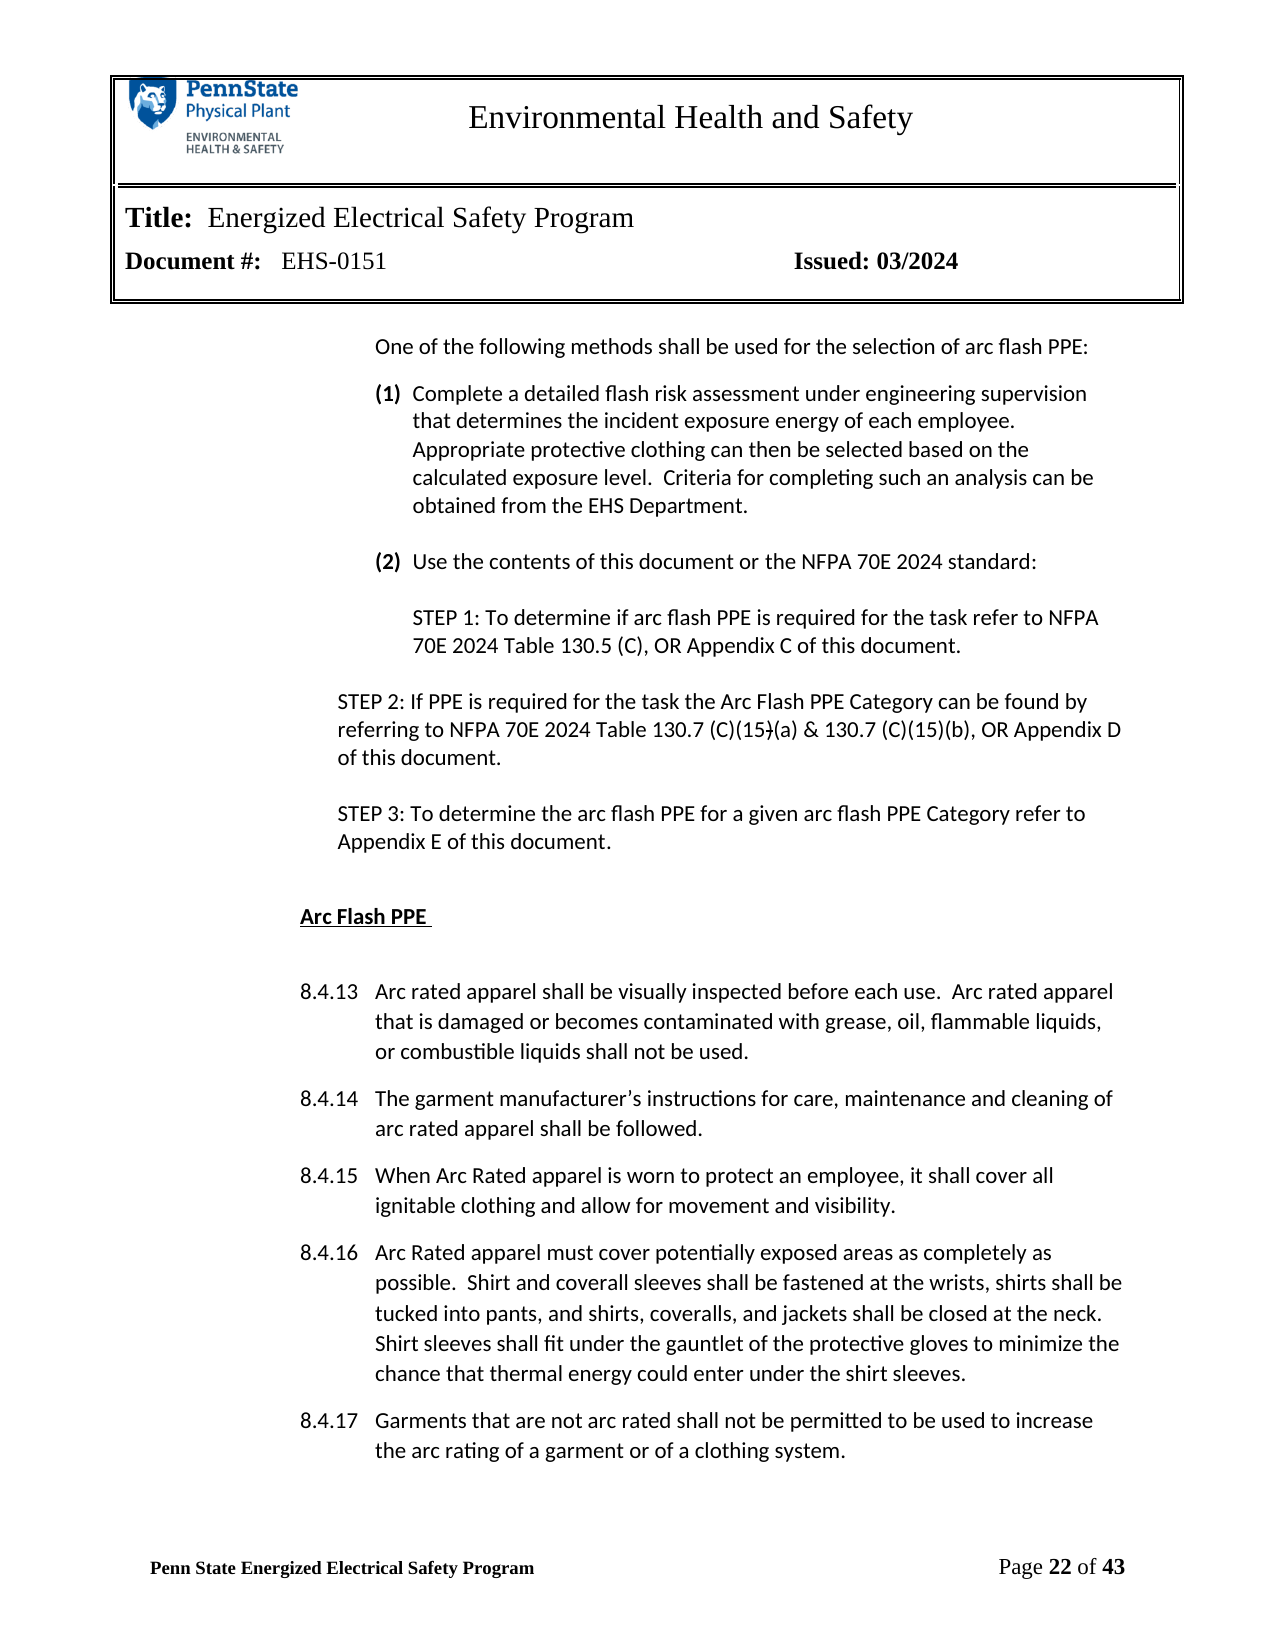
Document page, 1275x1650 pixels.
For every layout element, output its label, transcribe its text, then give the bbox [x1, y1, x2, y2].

text 8.4.15 When Arc Rated apparel is worn to protect an employee, it shall cover all ignitable clothing and allow for movement and visibility. [300, 1161, 1125, 1219]
text Arc Flash PPE [300, 902, 1125, 930]
list Complete a detailed flash risk assessment under engineering supervision that determines the incident exposure energy of each employee. Appropriate protective clothing can then be selected based on the calculated exposure level. Criteria for completing such an analysis can be obtained from the EHS Department. [375, 379, 1125, 519]
text One of the following methods shall be used for the selection of arc flash PPE: [300, 332, 1125, 360]
text 8.4.16 Arc Rated apparel must cover potentially exposed areas as completely as possible. Shirt and coverall sleeves shall be fastened at the wrists, shirts shall be tucked into pants, and shirts, coveralls, and jackets shall be closed at the neck. Shirt sleeves shall fit under the gauntlet of the protective gloves to minimize the chance that thermal energy could enter under the shirt sleeves. [300, 1238, 1125, 1387]
picture [127, 80, 298, 156]
text 8.4.13 Arc rated apparel shall be visually inspected before each use. Arc rated apparel that is damaged or becomes contaminated with grease, oil, flammable liquids, or combustible liquids shall not be used. [300, 977, 1125, 1065]
text 8.4.14 The garment manufacturer’s instructions for care, maintenance and cleaning of arc rated apparel shall be followed. [300, 1084, 1125, 1142]
text STEP 3: To determine the arc flash PPE for a given arc flash PPE Category refer to Appendix E of this document. [337, 799, 1125, 855]
text 8.4.17 Garments that are not arc rated shall not be permitted to be used to increase the arc rating of a garment or of a clothing system. [300, 1406, 1125, 1464]
text STEP 2: If PPE is required for the task the Arc Flash PPE Category can be found by referring to NFPA 70E 2024 Table 130.7 (C)(15)(a) & 130.7 (C)(15)(b), OR Appendix D of this document. [337, 687, 1125, 771]
list Use the contents of this document or the NFPA 70E 2024 standard: [375, 547, 1125, 575]
text STEP 1: To determine if arc flash PPE is required for the task refer to NFPA 70E 2024 Table 130.5 (C), OR Appendix C of this document. [412, 603, 1125, 659]
